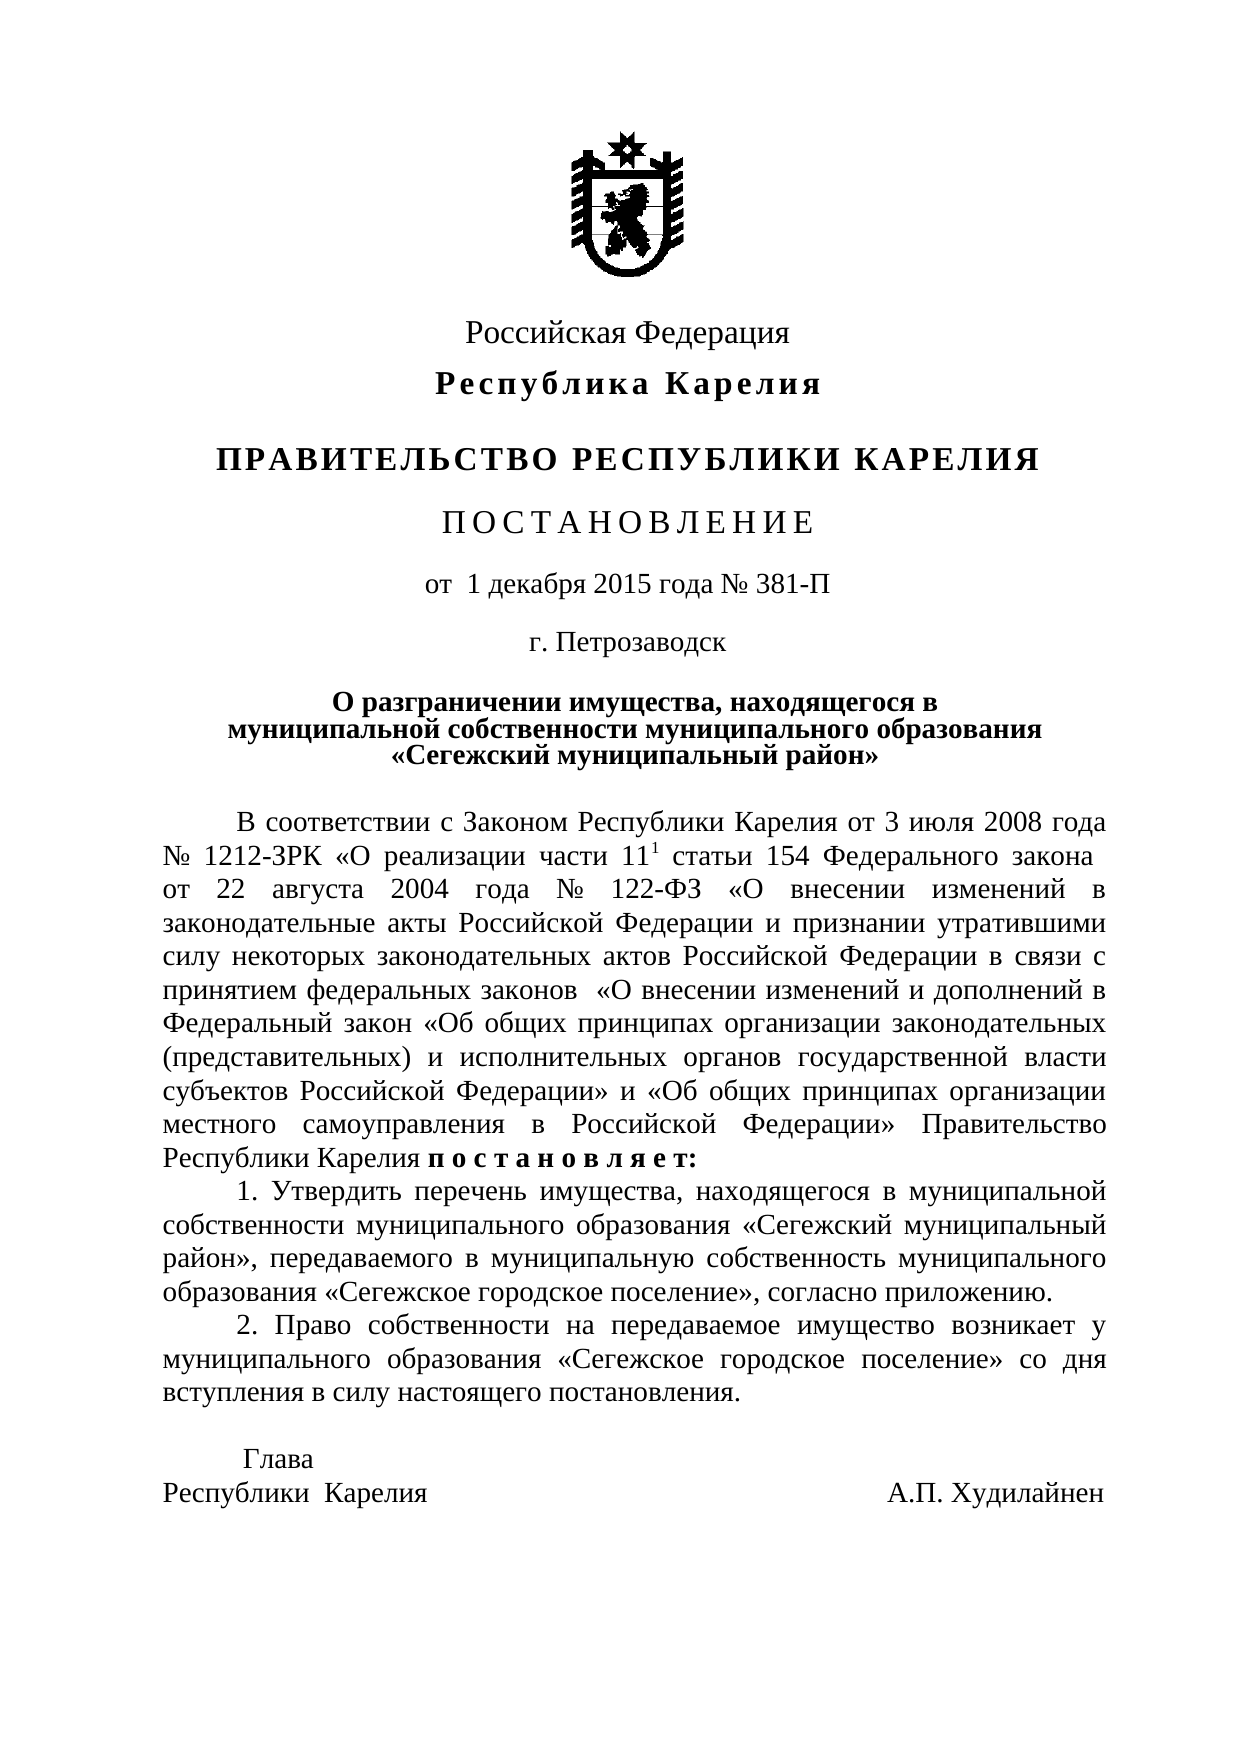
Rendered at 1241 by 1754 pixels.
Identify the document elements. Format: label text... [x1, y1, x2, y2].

text В соответствии с Законом Республики Карелия от 3 июля 2008 года № 1212-ЗРК «О реализации части 111 статьи 154 Федерального закона от 22 августа 2004 года № 122-ФЗ «О внесении изменений в законодательные акты Российской Федерации и признании утратившими силу некоторых законодательных актов Российской Федерации в связи с принятием федеральных законов «О внесении изменений и дополнений в Федеральный закон «Об общих принципах организации законодательных (представительных) и исполнительных органов государственной власти субъектов Российской Федерации» и «Об общих принципах организации местного самоуправления в Российской Федерации» Правительство Республики Карелия п о с т а н о в л я е т: [162, 804, 1107, 1173]
subtitle ПОСТАНОВЛЕНИЕ [148, 503, 1107, 541]
text муниципальной собственности муниципального образования «Сегежский муниципальный район» [162, 717, 1107, 771]
subtitle Российская Федерация [148, 313, 1107, 351]
subtitle ПРАВИТЕЛЬСТВО РЕСПУБЛИКИ КАРЕЛИЯ [148, 439, 1107, 478]
text Глава [162, 1442, 1107, 1475]
text О разграничении имущества, находящегося в [162, 690, 1107, 717]
text г. Петрозаводск [148, 624, 1107, 658]
subtitle Республика Карелия [148, 363, 1107, 402]
text 2. Право собственности на передаваемое имущество возникает у муниципального образования «Сегежское городское поселение» со дня вступления в силу настоящего постановления. [162, 1307, 1107, 1408]
picture [551, 118, 704, 301]
text от 1 декабря 2015 года № 381-П [148, 566, 1107, 599]
text 1. Утвердить перечень имущества, находящегося в муниципальной собственности муниципального образования «Сегежский муниципальный район», передаваемого в муниципальную собственность муниципального образования «Сегежское городское поселение», согласно приложению. [162, 1173, 1107, 1307]
text Республики Карелия А.П. Худилайнен [162, 1475, 1107, 1509]
